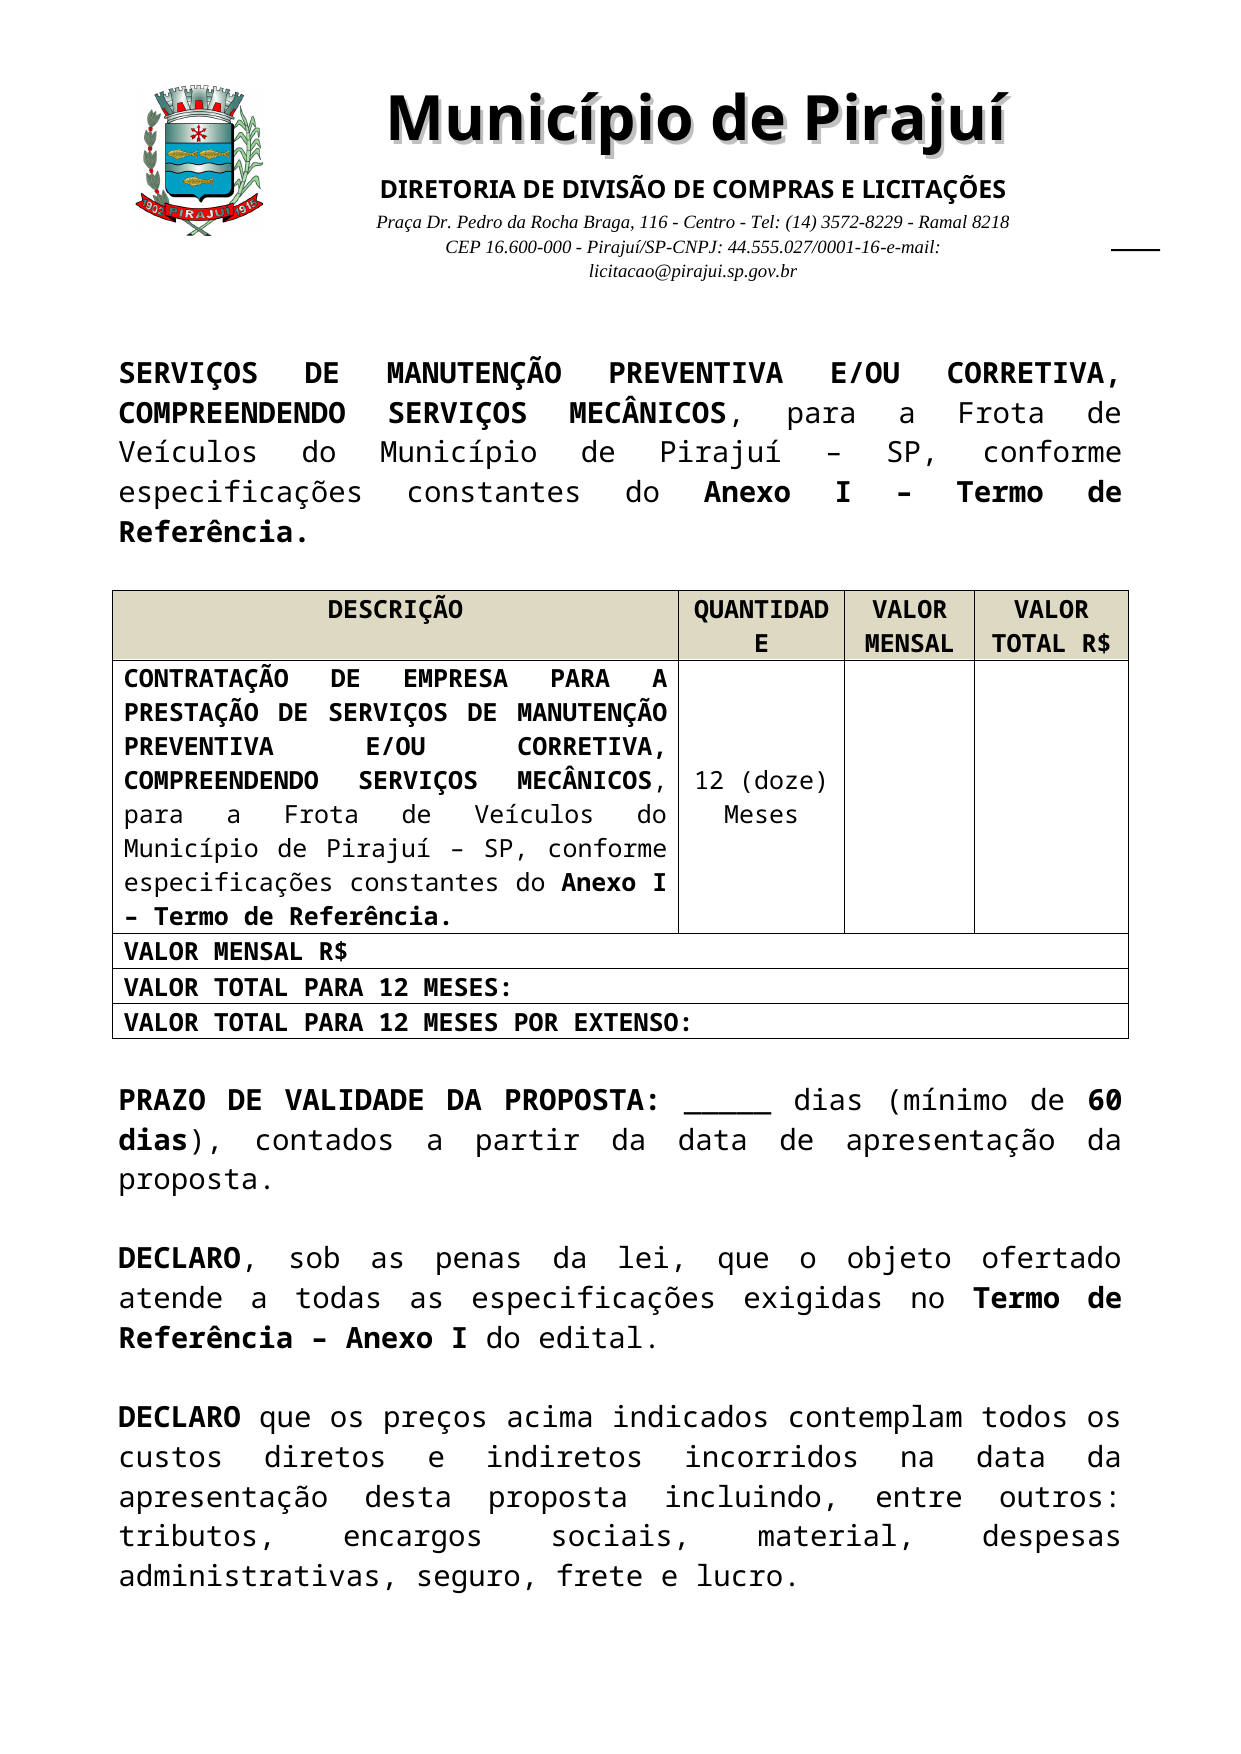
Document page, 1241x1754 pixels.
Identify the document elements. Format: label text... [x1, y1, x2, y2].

table_header VALOR TOTAL R$ [975, 591, 1128, 659]
table_header DESCRIÇÃO [113, 591, 678, 659]
table_cell VALOR MENSAL R$ [113, 934, 1128, 968]
picture [135, 85, 264, 236]
table_header QUANTIDADE [679, 591, 844, 659]
table_cell CONTRATAÇÃO DE EMPRESA PARA A PRESTAÇÃO DE SERVIÇOS DE MANUTENÇÃO PREVENTIVA E/OU CORRETIVA, COMPREENDENDO SERVIÇOS MECÂNICOS, para a Frota de Veículos do Município de Pirajuí – SP, conforme especificações constantes do Anexo I – Termo de Referência. [113, 661, 678, 933]
table_cell [975, 661, 1128, 933]
table_header VALOR MENSAL [845, 591, 974, 659]
text PRAZO DE VALIDADE DA PROPOSTA: _____ dias (mínimo de 60 dias), contados a partir da data de apresentação da proposta. [118, 1079, 1122, 1198]
table_cell VALOR TOTAL PARA 12 MESES: [113, 969, 1128, 1003]
table_cell [845, 661, 974, 933]
table_cell VALOR TOTAL PARA 12 MESES POR EXTENSO: [113, 1004, 1128, 1038]
text DECLARO, sob as penas da lei, que o objeto ofertado atende a todas as especificações exigidas no Termo de Referência – Anexo I do edital. [118, 1238, 1122, 1357]
text DECLARO que os preços acima indicados contemplam todos os custos diretos e indiretos incorridos na data da apresentação desta proposta incluindo, entre outros: tributos, encargos sociais, material, despesas administrativas, seguro, frete e lucro. [118, 1397, 1122, 1595]
table_cell 12 (doze) Meses [679, 661, 844, 933]
